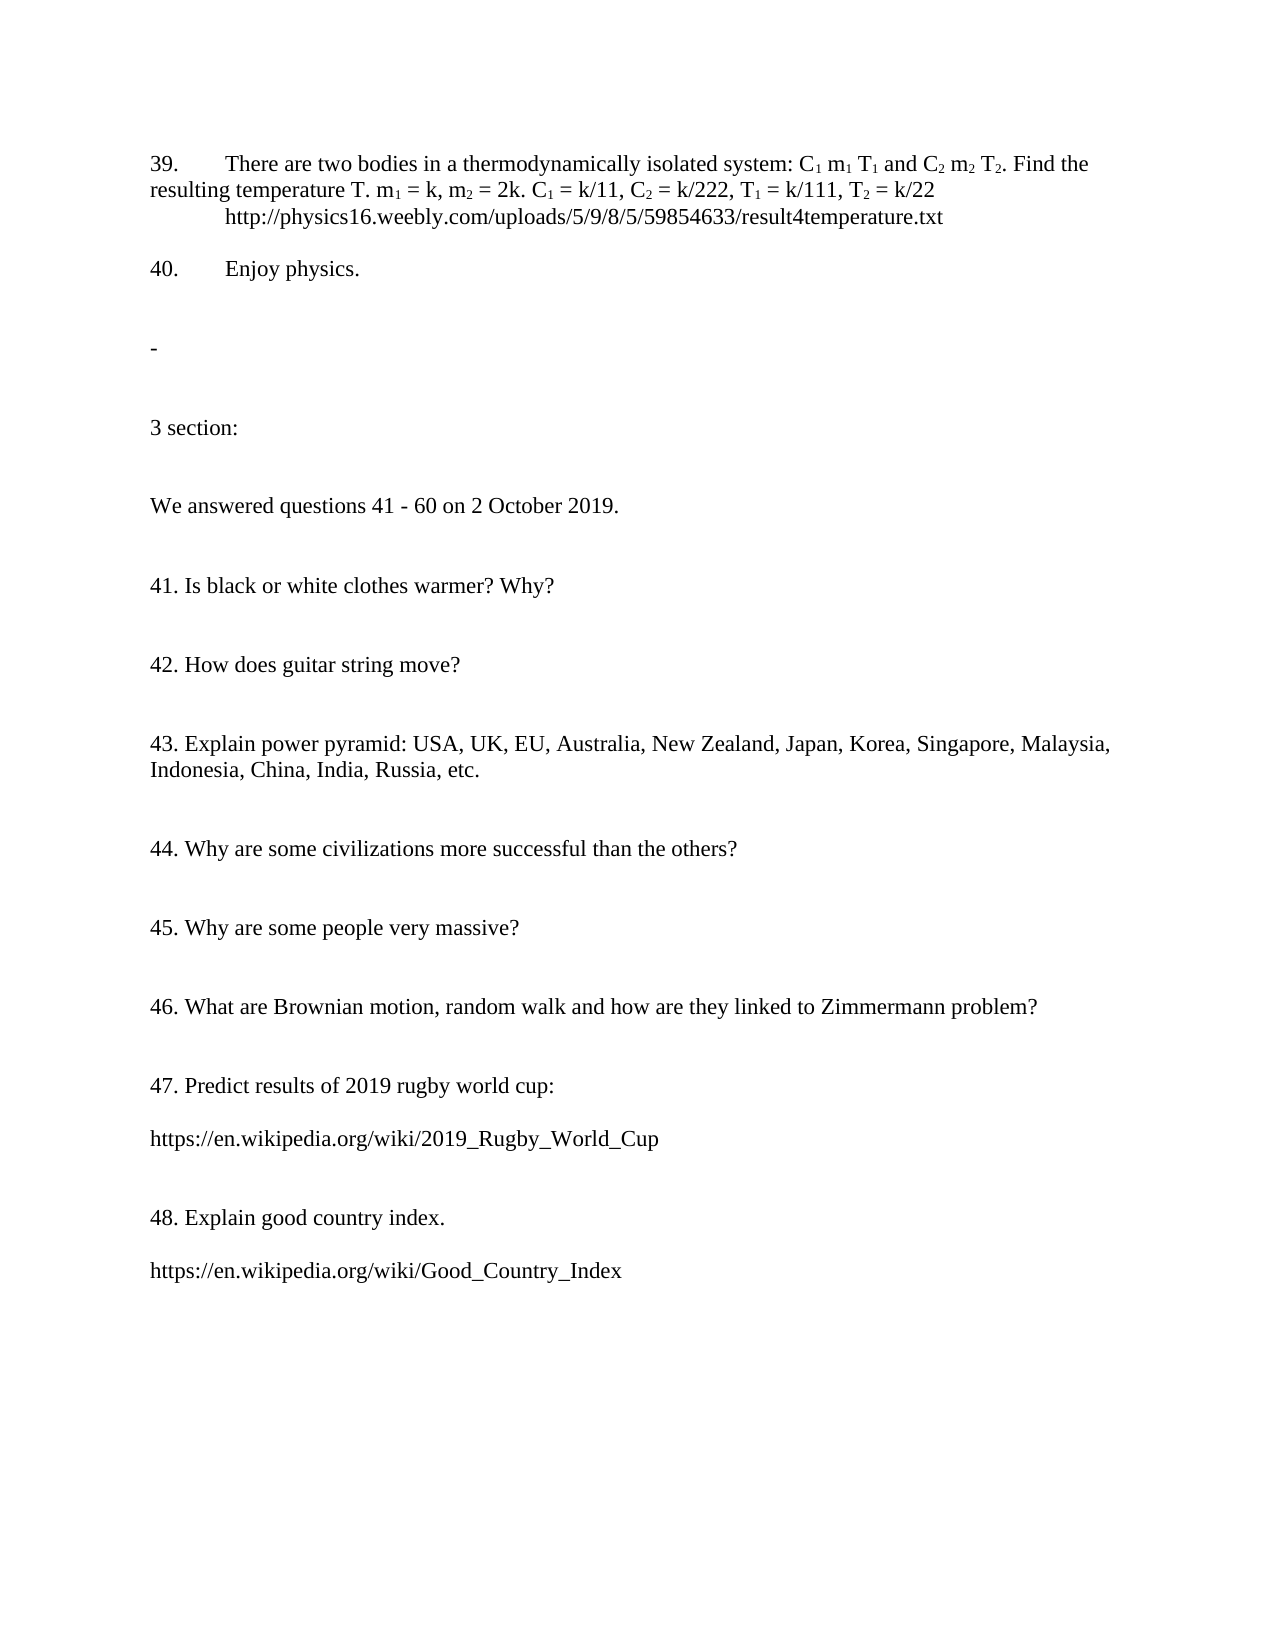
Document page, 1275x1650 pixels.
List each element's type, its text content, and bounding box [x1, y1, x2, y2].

text 46. What are Brownian motion, random walk and how are they linked to Zimmermann problem? [150, 993, 1125, 1020]
text - [150, 334, 1125, 361]
text http://physics16.weebly.com/uploads/5/9/8/5/59854633/result4temperature.txt [150, 203, 1125, 229]
text 42. How does guitar string move? [150, 651, 1125, 677]
text https://en.wikipedia.org/wiki/2019_Rugby_World_Cup [150, 1125, 1125, 1151]
text We answered questions 41 - 60 on 2 October 2019. [150, 493, 1125, 519]
text 47. Predict results of 2019 rugby world cup: [150, 1072, 1125, 1099]
text 41. Is black or white clothes warmer? Why? [150, 572, 1125, 598]
text https://en.wikipedia.org/wiki/Good_Country_Index [150, 1257, 1125, 1283]
text 48. Explain good country index. [150, 1204, 1125, 1231]
text 44. Why are some civilizations more successful than the others? [150, 835, 1125, 862]
text 43. Explain power pyramid: USA, UK, EU, Australia, New Zealand, Japan, Korea, Singapore, Malaysia, Indonesia, China, India, Russia, etc. [150, 730, 1125, 782]
text 3 section: [150, 413, 1125, 440]
text 39. There are two bodies in a thermodynamically isolated system: C1 m1 T1 and C2 m2 T2. Find the resulting temperature T. m1 = k, m2 = 2k. C1 = k/11, C2 = k/222, T1 = k/111, T2 = k/22 [150, 150, 1125, 203]
text 40. Enjoy physics. [150, 255, 1125, 282]
text 45. Why are some people very massive? [150, 914, 1125, 941]
